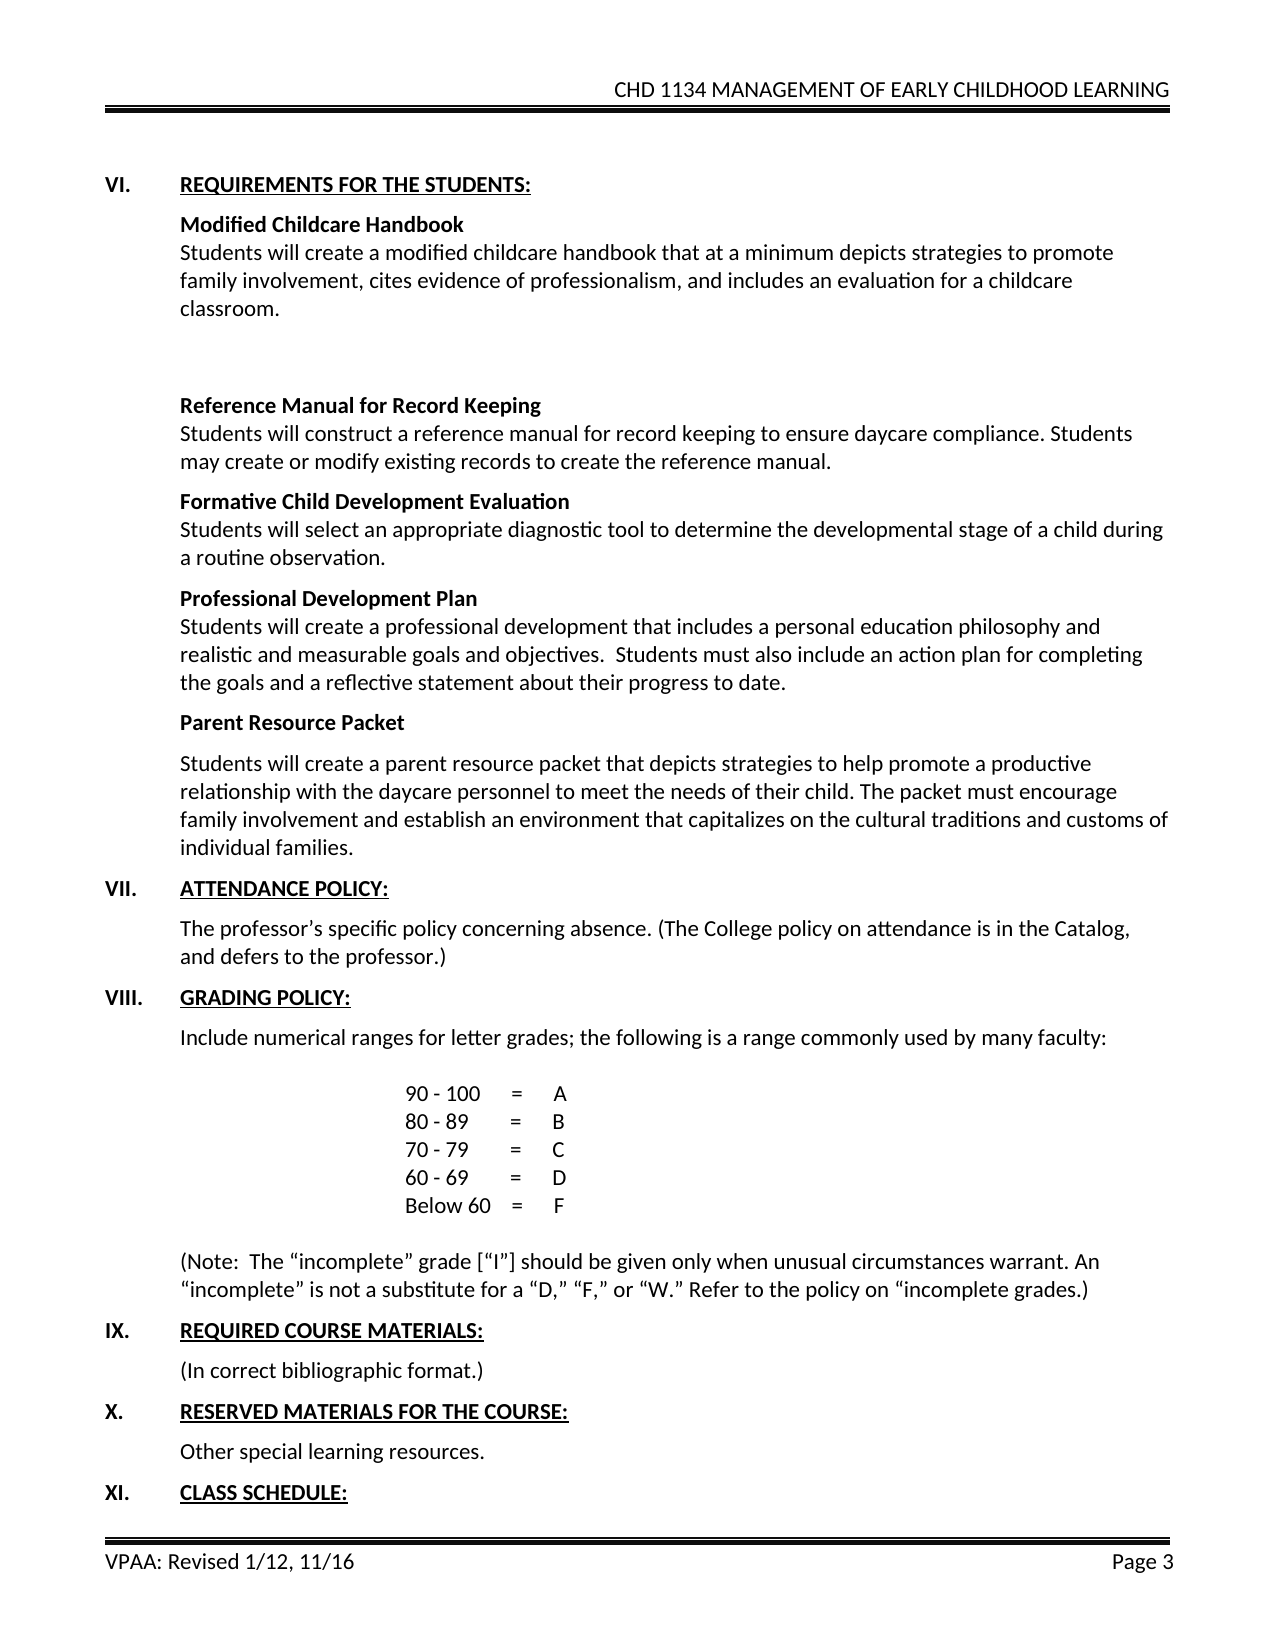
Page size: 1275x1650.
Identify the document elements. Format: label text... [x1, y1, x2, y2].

text (Note: The “incomplete” grade [“I”] should be given only when unusual circumstances warrant. An “incomplete” is not a substitute for a “D,” “F,” or “W.” Refer to the policy on “incomplete grades.) [180, 1247, 1170, 1303]
list REQUIREMENTS FOR THE STUDENTS: [105, 170, 1170, 198]
text Formative Child Development Evaluation [180, 487, 1170, 515]
text 60 - 69 = D [405, 1163, 1170, 1191]
list CLASS SCHEDULE: [105, 1478, 1170, 1506]
text Students will construct a reference manual for record keeping to ensure daycare compliance. Students may create or modify existing records to create the reference manual. [180, 419, 1170, 475]
text Reference Manual for Record Keeping [180, 391, 1170, 419]
text Students will create a modified childcare handbook that at a minimum depicts strategies to promote family involvement, cites evidence of professionalism, and includes an evaluation for a childcare classroom. [180, 238, 1170, 322]
text Students will create a parent resource packet that depicts strategies to help promote a productive relationship with the daycare personnel to meet the needs of their child. The packet must encourage family involvement and establish an environment that capitalizes on the cultural traditions and customs of individual families. [180, 749, 1170, 861]
list GRADING POLICY: [105, 983, 1170, 1011]
text Students will select an appropriate diagnostic tool to determine the developmental stage of a child during a routine observation. [180, 515, 1170, 571]
list RESERVED MATERIALS FOR THE COURSE: [105, 1397, 1170, 1425]
text 80 - 89 = B [405, 1107, 1170, 1135]
text (In correct bibliographic format.) [180, 1356, 1170, 1384]
text 90 - 100 = A [405, 1079, 1170, 1107]
list ATTENDANCE POLICY: [105, 874, 1170, 902]
text The professor’s specific policy concerning absence. (The College policy on attendance is in the Catalog, and defers to the professor.) [180, 914, 1170, 970]
text Other special learning resources. [180, 1437, 1170, 1466]
text Include numerical ranges for letter grades; the following is a range commonly used by many faculty: [180, 1023, 1170, 1051]
text Students will create a professional development that includes a personal education philosophy and realistic and measurable goals and objectives. Students must also include an action plan for completing the goals and a reflective statement about their progress to date. [180, 612, 1170, 696]
text Modified Childcare Handbook [180, 210, 1170, 238]
text Professional Development Plan [180, 584, 1170, 612]
text Below 60 = F [405, 1191, 1170, 1219]
text 70 - 79 = C [405, 1135, 1170, 1163]
list REQUIRED COURSE MATERIALS: [105, 1316, 1170, 1344]
text Parent Resource Packet [180, 708, 1170, 737]
